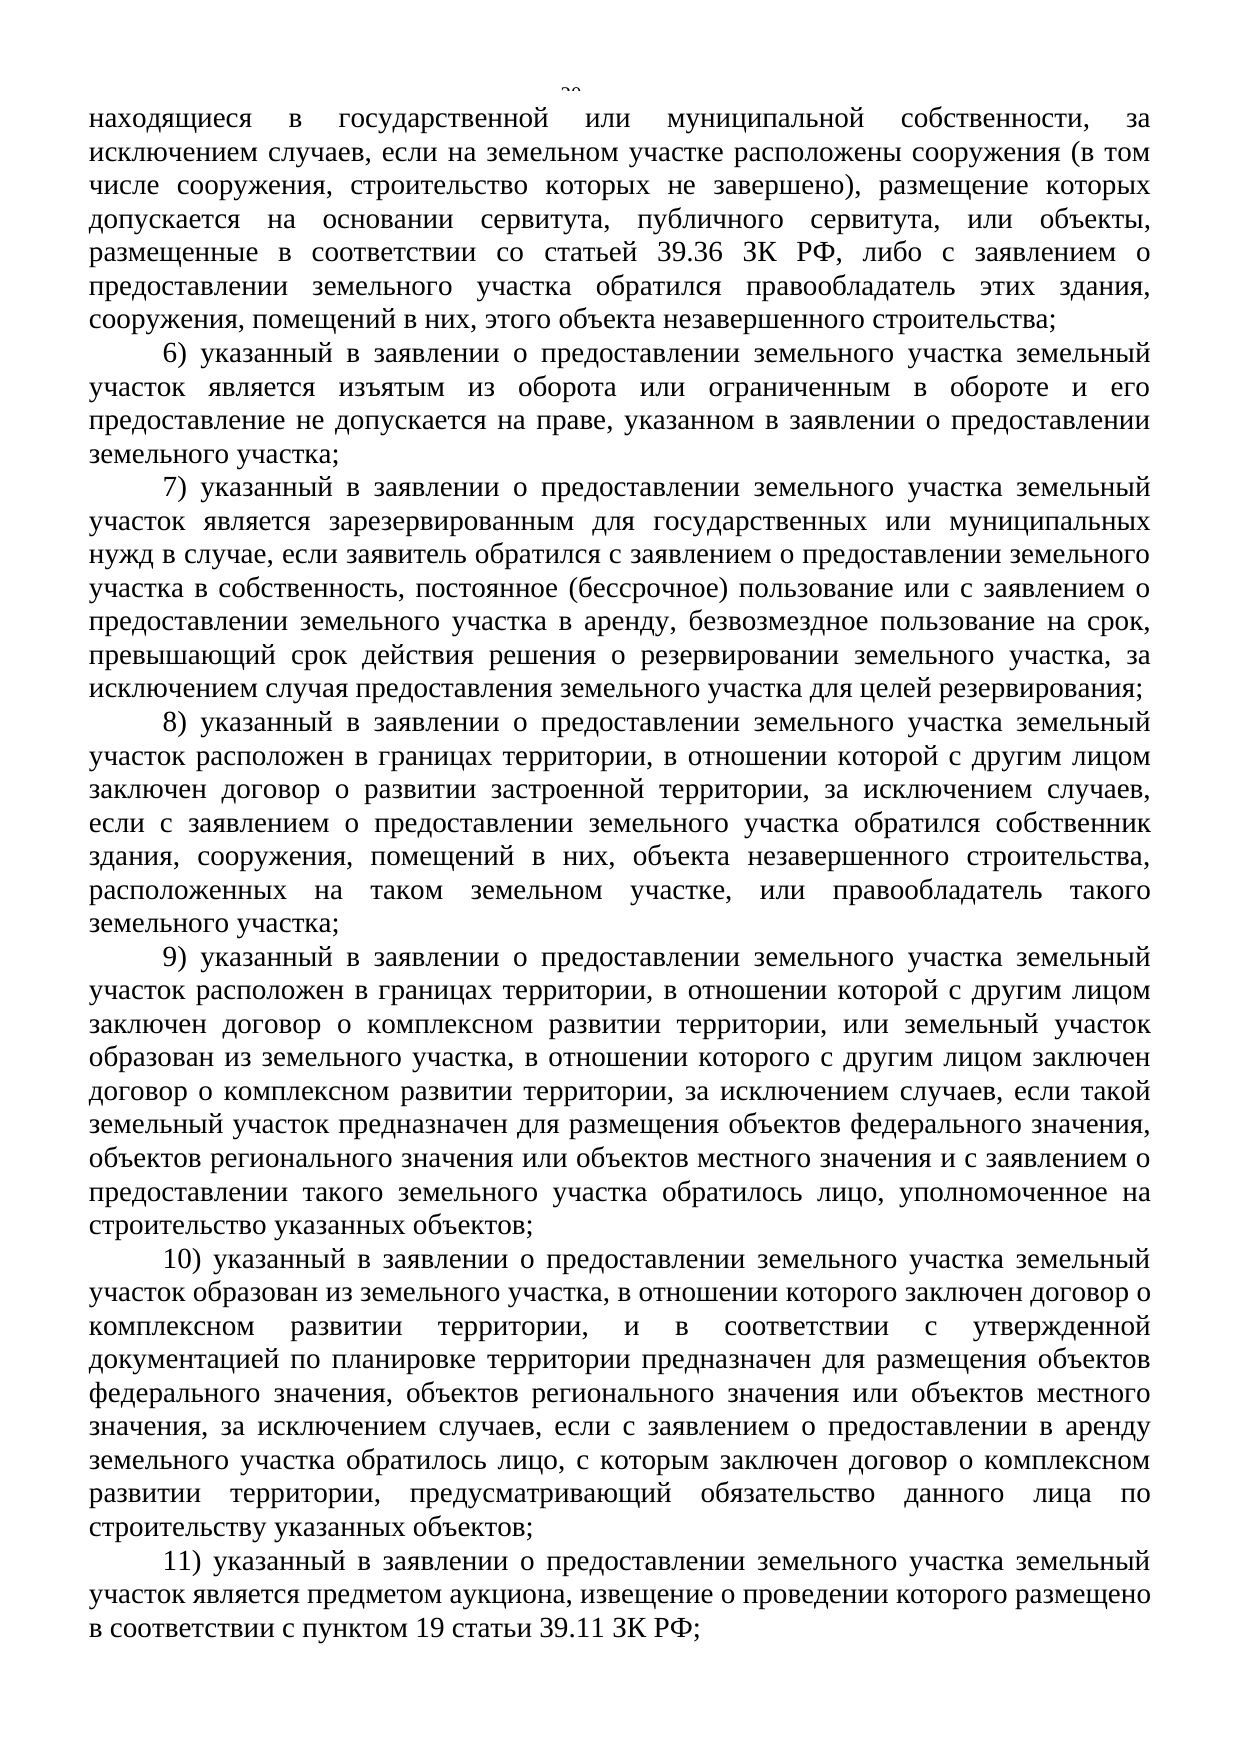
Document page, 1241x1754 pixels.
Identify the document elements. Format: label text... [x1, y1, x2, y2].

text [89, 100, 1152, 335]
text 9) указанный в заявлении о предоставлении земельного участка земельный участок расположен в границах территории, в отношении которой с другим лицом заключен договор о комплексном развитии территории, или земельный участок образован из земельного участка, в отношении которого с другим лицом заключен договор о комплексном развитии территории, за исключением случаев, если такой земельный участок предназначен для размещения объектов федерального значения, объектов регионального значения или объектов местного значения и с заявлением о предоставлении такого земельного участка обратилось лицо, уполномоченное на строительство указанных объектов; [89, 939, 1152, 1241]
text 11) указанный в заявлении о предоставлении земельного участка земельный участок является предметом аукциона, извещение о проведении которого размещено в соответствии с пунктом 19 статьи 39.11 ЗК РФ; [89, 1543, 1152, 1643]
text 10) указанный в заявлении о предоставлении земельного участка земельный участок образован из земельного участка, в отношении которого заключен договор о комплексном развитии территории, и в соответствии с утвержденной документацией по планировке территории предназначен для размещения объектов федерального значения, объектов регионального значения или объектов местного значения, за исключением случаев, если с заявлением о предоставлении в аренду земельного участка обратилось лицо, с которым заключен договор о комплексном развитии территории, предусматривающий обязательство данного лица по строительству указанных объектов; [89, 1241, 1152, 1543]
text 6) указанный в заявлении о предоставлении земельного участка земельный участок является изъятым из оборота или ограниченным в обороте и его предоставление не допускается на праве, указанном в заявлении о предоставлении земельного участка; [89, 335, 1152, 469]
text 7) указанный в заявлении о предоставлении земельного участка земельный участок является зарезервированным для государственных или муниципальных нужд в случае, если заявитель обратился с заявлением о предоставлении земельного участка в собственность, постоянное (бессрочное) пользование или с заявлением о предоставлении земельного участка в аренду, безвозмездное пользование на срок, превышающий срок действия решения о резервировании земельного участка, за исключением случая предоставления земельного участка для целей резервирования; [89, 469, 1152, 704]
text 8) указанный в заявлении о предоставлении земельного участка земельный участок расположен в границах территории, в отношении которой с другим лицом заключен договор о развитии застроенной территории, за исключением случаев, если с заявлением о предоставлении земельного участка обратился собственник здания, сооружения, помещений в них, объекта незавершенного строительства, расположенных на таком земельном участке, или правообладатель такого земельного участка; [89, 704, 1152, 939]
